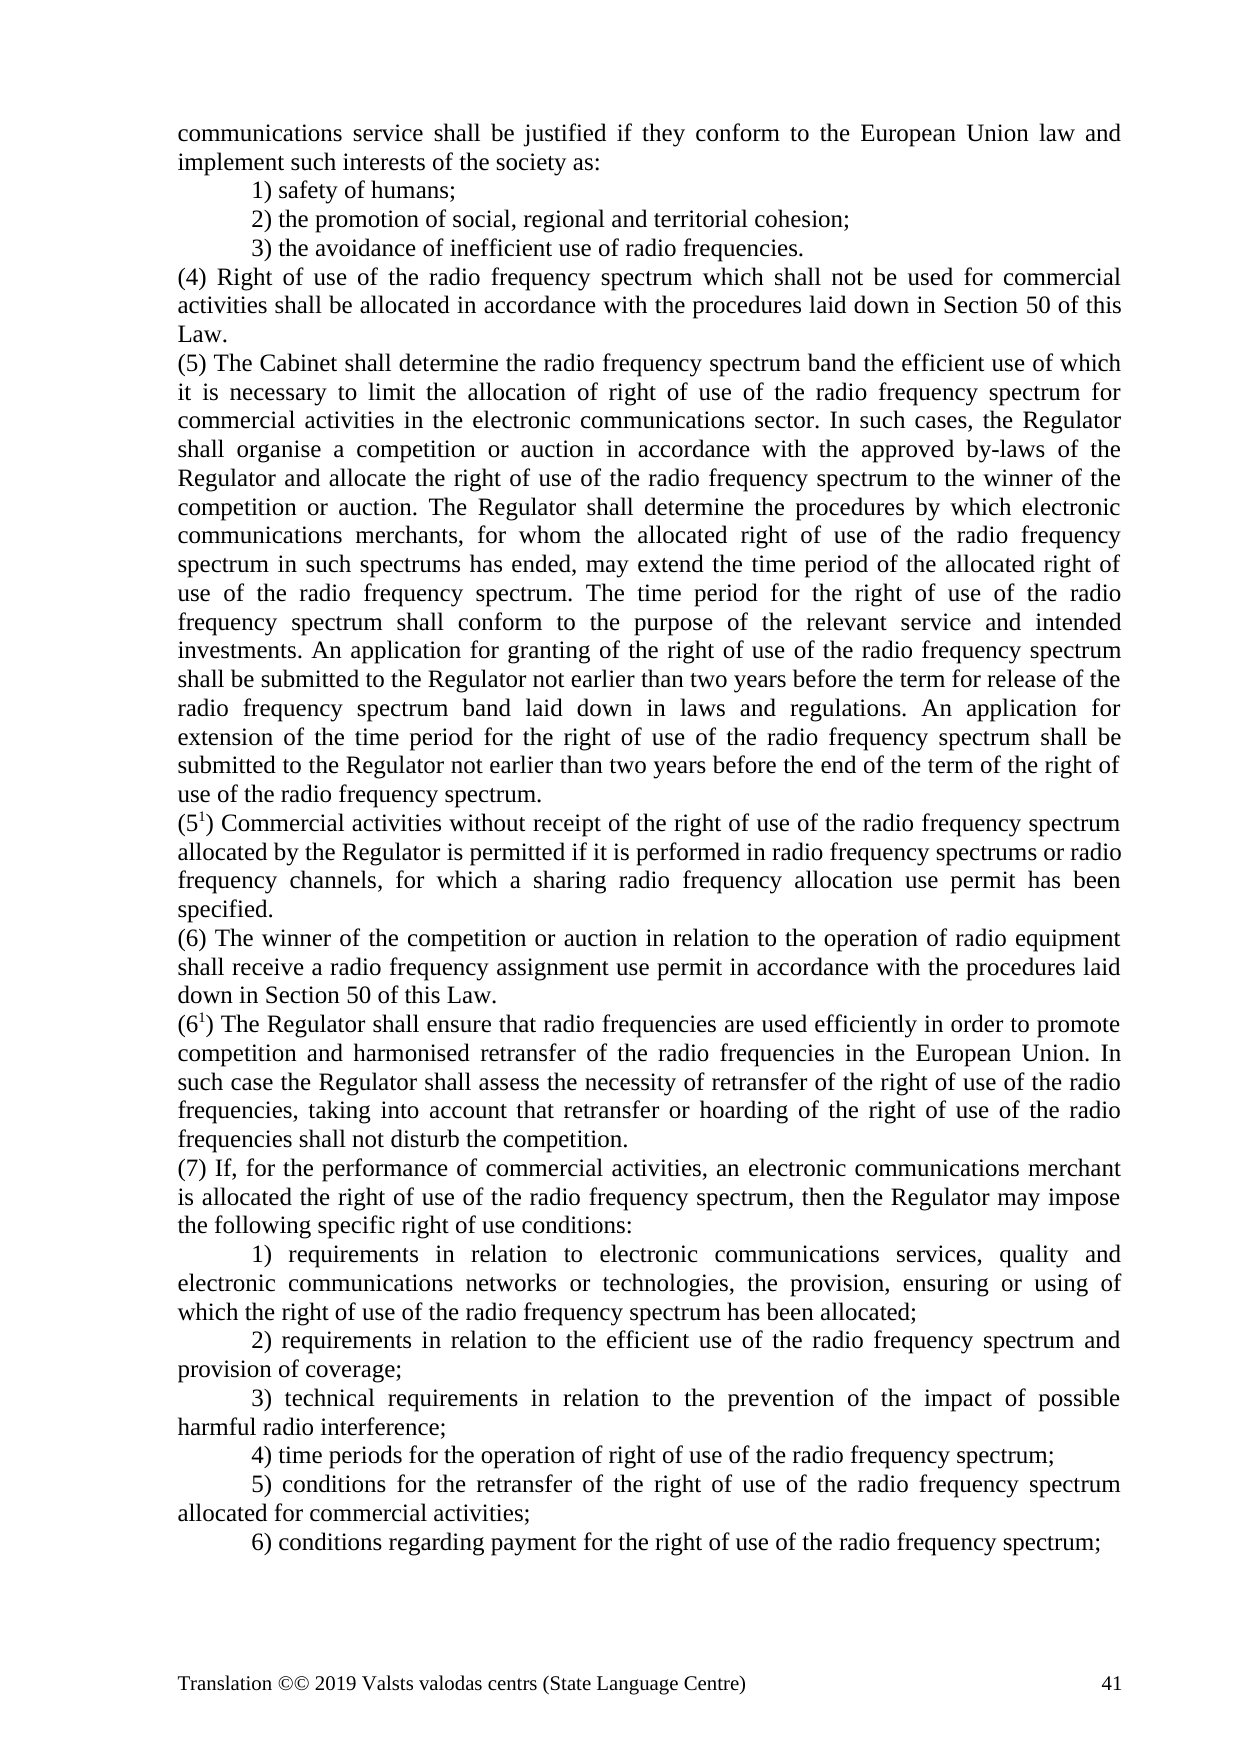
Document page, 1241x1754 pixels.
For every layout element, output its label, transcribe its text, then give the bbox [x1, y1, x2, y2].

text 2) requirements in relation to the efficient use of the radio frequency spectrum and provision of coverage; [177, 1326, 1122, 1383]
text (6) The winner of the competition or auction in relation to the operation of radio equipment shall receive a radio frequency assignment use permit in accordance with the procedures laid down in Section 50 of this Law. [177, 923, 1122, 1009]
text (51) Commercial activities without receipt of the right of use of the radio frequency spectrum allocated by the Regulator is permitted if it is performed in radio frequency spectrums or radio frequency channels, for which a sharing radio frequency allocation use permit has been specified. [177, 808, 1122, 923]
text 6) conditions regarding payment for the right of use of the radio frequency spectrum; [177, 1527, 1122, 1556]
text 1) safety of humans; [177, 176, 1122, 204]
text (7) If, for the performance of commercial activities, an electronic communications merchant is allocated the right of use of the radio frequency spectrum, then the Regulator may impose the following specific right of use conditions: [177, 1153, 1122, 1239]
text 4) time periods for the operation of right of use of the radio frequency spectrum; [177, 1441, 1122, 1469]
text 2) the promotion of social, regional and territorial cohesion; [177, 204, 1122, 233]
text (5) The Cabinet shall determine the radio frequency spectrum band the efficient use of which it is necessary to limit the allocation of right of use of the radio frequency spectrum for commercial activities in the electronic communications sector. In such cases, the Regulator shall organise a competition or auction in accordance with the approved by-laws of the Regulator and allocate the right of use of the radio frequency spectrum to the winner of the competition or auction. The Regulator shall determine the procedures by which electronic communications merchants, for whom the allocated right of use of the radio frequency spectrum in such spectrums has ended, may extend the time period of the allocated right of use of the radio frequency spectrum. The time period for the right of use of the radio frequency spectrum shall conform to the purpose of the relevant service and intended investments. An application for granting of the right of use of the radio frequency spectrum shall be submitted to the Regulator not earlier than two years before the term for release of the radio frequency spectrum band laid down in laws and regulations. An application for extension of the time period for the right of use of the radio frequency spectrum shall be submitted to the Regulator not earlier than two years before the end of the term of the right of use of the radio frequency spectrum. [177, 348, 1122, 808]
text (61) The Regulator shall ensure that radio frequencies are used efficiently in order to promote competition and harmonised retransfer of the radio frequencies in the European Union. In such case the Regulator shall assess the necessity of retransfer of the right of use of the radio frequencies, taking into account that retransfer or hoarding of the right of use of the radio frequencies shall not disturb the competition. [177, 1009, 1122, 1153]
text 3) technical requirements in relation to the prevention of the impact of possible harmful radio interference; [177, 1383, 1122, 1441]
text 5) conditions for the retransfer of the right of use of the radio frequency spectrum allocated for commercial activities; [177, 1469, 1122, 1527]
text 1) requirements in relation to electronic communications services, quality and electronic communications networks or technologies, the provision, ensuring or using of which the right of use of the radio frequency spectrum has been allocated; [177, 1239, 1122, 1326]
text 3) the avoidance of inefficient use of radio frequencies. [177, 233, 1122, 262]
text (4) Right of use of the radio frequency spectrum which shall not be used for commercial activities shall be allocated in accordance with the procedures laid down in Section 50 of this Law. [177, 262, 1122, 348]
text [177, 118, 1122, 176]
